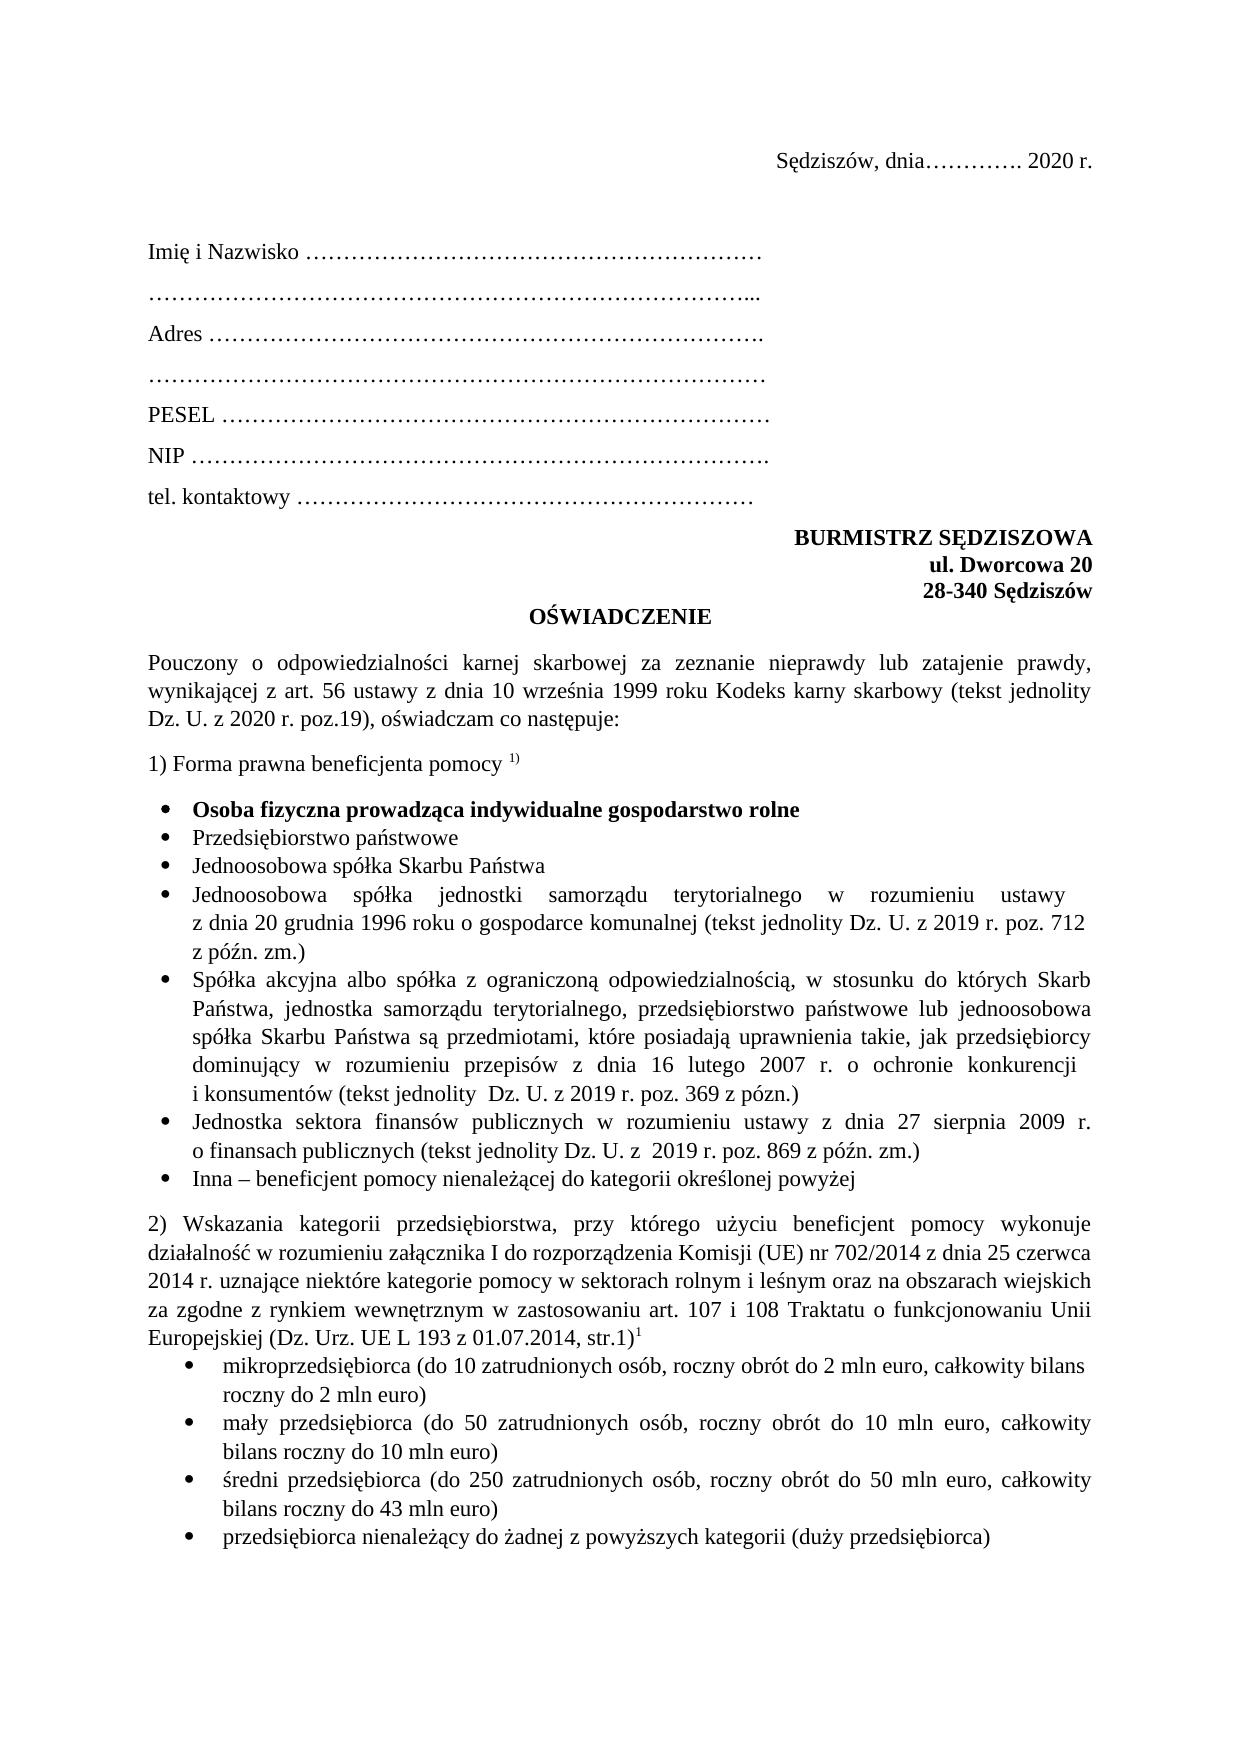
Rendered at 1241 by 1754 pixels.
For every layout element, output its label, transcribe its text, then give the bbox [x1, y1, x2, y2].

text 1) Forma prawna beneficjenta pomocy 1) [148, 751, 1093, 777]
list mikroprzedsiębiorca (do 10 zatrudnionych osób, roczny obrót do 2 mln euro, całkowity bilans roczny do 2 mln euro) [185, 1353, 1093, 1407]
list Spółka akcyjna albo spółka z ograniczoną odpowiedzialnością, w stosunku do których Skarb Państwa, jednostka samorządu terytorialnego, przedsiębiorstwo państwowe lub jednoosobowa spółka Skarbu Państwa są przedmiotami, które posiadają uprawnienia takie, jak przedsiębiorcy dominujący w rozumieniu przepisów z dnia 16 lutego 2007 r. o ochronie konkurencji i konsumentów (tekst jednolity Dz. U. z 2019 r. poz. 369 z pózn.) [161, 966, 1093, 1106]
list przedsiębiorca nienależący do żadnej z powyższych kategorii (duży przedsiębiorca) [185, 1523, 1093, 1549]
text Adres ………………………………………………………………. [148, 320, 1093, 346]
text tel. kontaktowy …………………………………………………… [148, 483, 1093, 510]
list Jednoosobowa spółka jednostki samorządu terytorialnego w rozumieniu ustawy z dnia 20 grudnia 1996 roku o gospodarce komunalnej (tekst jednolity Dz. U. z 2019 r. poz. 712 z późn. zm.) [161, 881, 1093, 964]
list Inna – beneficjent pomocy nienależącej do kategorii określonej powyżej [161, 1165, 1093, 1192]
text NIP …………………………………………………………………. [148, 442, 1093, 469]
text 2) Wskazania kategorii przedsiębiorstwa, przy którego użyciu beneficjent pomocy wykonuje działalność w rozumieniu załącznika I do rozporządzenia Komisji (UE) nr 702/2014 z dnia 25 czerwca 2014 r. uznające niektóre kategorie pomocy w sektorach rolnym i leśnym oraz na obszarach wiejskich za zgodne z rynkiem wewnętrznym w zastosowaniu art. 107 i 108 Traktatu o funkcjonowaniu Unii Europejskiej (Dz. Urz. UE L 193 z 01.07.2014, str.1)1 [148, 1210, 1093, 1351]
text ul. Dworcowa 20 [148, 551, 1093, 577]
text ……………………………………………………………………… [148, 361, 1093, 387]
text OŚWIADCZENIE [148, 603, 1093, 630]
list Przedsiębiorstwo państwowe [161, 824, 1093, 850]
text Pouczony o odpowiedzialności karnej skarbowej za zeznanie nieprawdy lub zatajenie prawdy, wynikającej z art. 56 ustawy z dnia 10 września 1999 roku Kodeks karny skarbowy (tekst jednolity Dz. U. z 2020 r. poz.19), oświadczam co następuje: [148, 648, 1093, 732]
text BURMISTRZ SĘDZISZOWA [148, 524, 1093, 551]
list mały przedsiębiorca (do 50 zatrudnionych osób, roczny obrót do 10 mln euro, całkowity bilans roczny do 10 mln euro) [185, 1409, 1093, 1464]
text ……………………………………………………………………... [148, 279, 1093, 305]
list Jednoosobowa spółka Skarbu Państwa [161, 852, 1093, 879]
text PESEL ……………………………………………………………… [148, 402, 1093, 428]
text Sędziszów, dnia…………. 2020 r. [88, 148, 1093, 174]
list Jednostka sektora finansów publicznych w rozumieniu ustawy z dnia 27 sierpnia 2009 r. o finansach publicznych (tekst jednolity Dz. U. z 2019 r. poz. 869 z późn. zm.) [161, 1108, 1093, 1163]
list Osoba fizyczna prowadząca indywidualne gospodarstwo rolne [161, 796, 1093, 822]
text Imię i Nazwisko …………………………………………………… [148, 238, 1093, 264]
list średni przedsiębiorca (do 250 zatrudnionych osób, roczny obrót do 50 mln euro, całkowity bilans roczny do 43 mln euro) [185, 1466, 1093, 1521]
text 28-340 Sędziszów [148, 577, 1093, 603]
